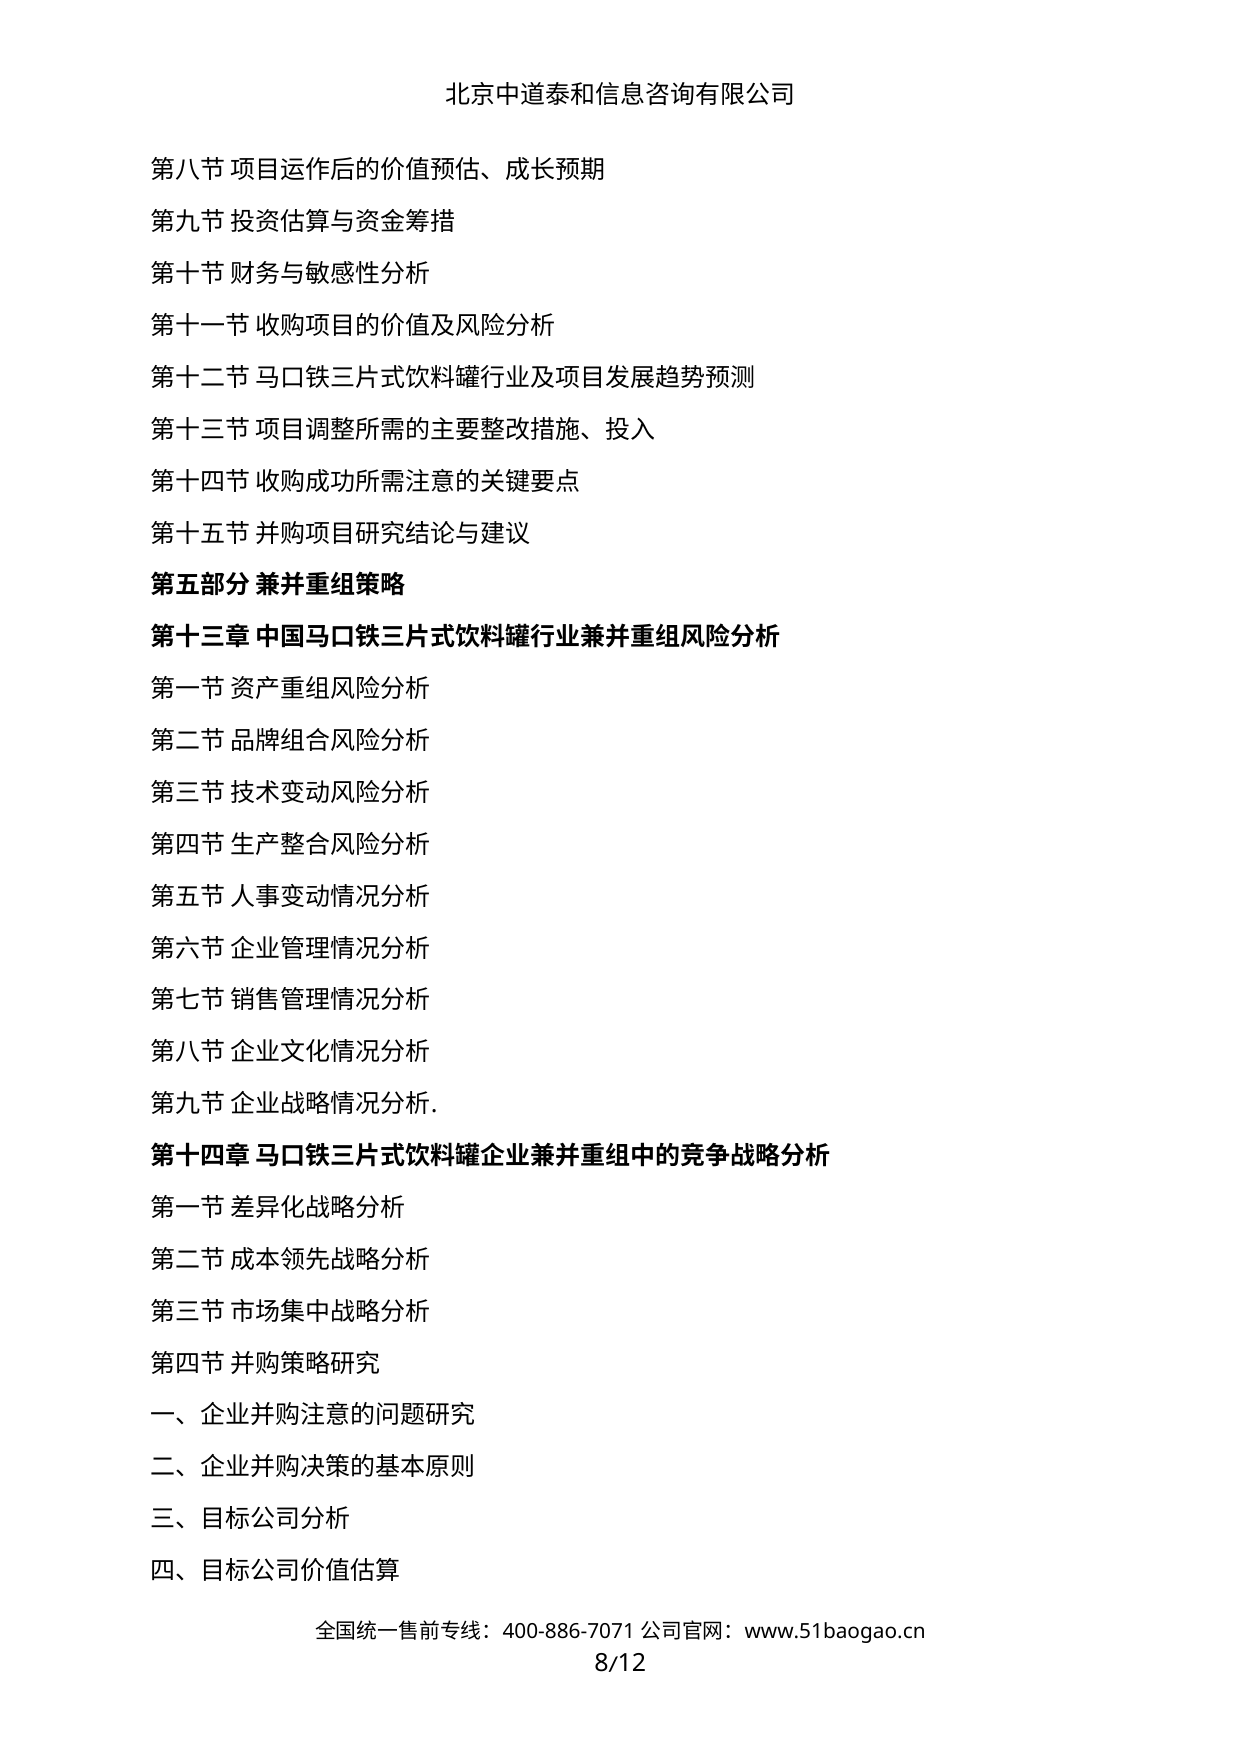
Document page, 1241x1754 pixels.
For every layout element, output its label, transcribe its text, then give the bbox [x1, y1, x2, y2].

text 四、目标公司价值估算 [150, 1551, 1090, 1587]
text 第九节 投资估算与资金筹措 [150, 202, 1090, 238]
text 第十四章 马口铁三片式饮料罐企业兼并重组中的竞争战略分析 [150, 1136, 1090, 1172]
text 第十二节 马口铁三片式饮料罐行业及项目发展趋势预测 [150, 357, 1090, 394]
text 第五节 人事变动情况分析 [150, 876, 1090, 912]
text 第三节 市场集中战略分析 [150, 1291, 1090, 1327]
text 第十五节 并购项目研究结论与建议 [150, 513, 1090, 549]
text 第五部分 兼并重组策略 [150, 565, 1090, 601]
text 第七节 销售管理情况分析 [150, 980, 1090, 1016]
text 第四节 并购策略研究 [150, 1343, 1090, 1379]
text 第二节 品牌组合风险分析 [150, 721, 1090, 757]
text 二、企业并购决策的基本原则 [150, 1447, 1090, 1483]
text 三、目标公司分析 [150, 1499, 1090, 1535]
text 第九节 企业战略情况分析. [150, 1084, 1090, 1120]
text 第三节 技术变动风险分析 [150, 772, 1090, 809]
text 第一节 差异化战略分析 [150, 1187, 1090, 1224]
text 第十节 财务与敏感性分析 [150, 254, 1090, 290]
text 第十一节 收购项目的价值及风险分析 [150, 306, 1090, 342]
text 第二节 成本领先战略分析 [150, 1239, 1090, 1276]
text 第十四节 收购成功所需注意的关键要点 [150, 461, 1090, 497]
text 第一节 资产重组风险分析 [150, 669, 1090, 705]
text 第八节 企业文化情况分析 [150, 1032, 1090, 1068]
text 第四节 生产整合风险分析 [150, 824, 1090, 861]
text 第十三章 中国马口铁三片式饮料罐行业兼并重组风险分析 [150, 617, 1090, 653]
text 第八节 项目运作后的价值预估、成长预期 [150, 150, 1090, 186]
text 第十三节 项目调整所需的主要整改措施、投入 [150, 409, 1090, 446]
text 一、企业并购注意的问题研究 [150, 1395, 1090, 1431]
text 第六节 企业管理情况分析 [150, 928, 1090, 964]
